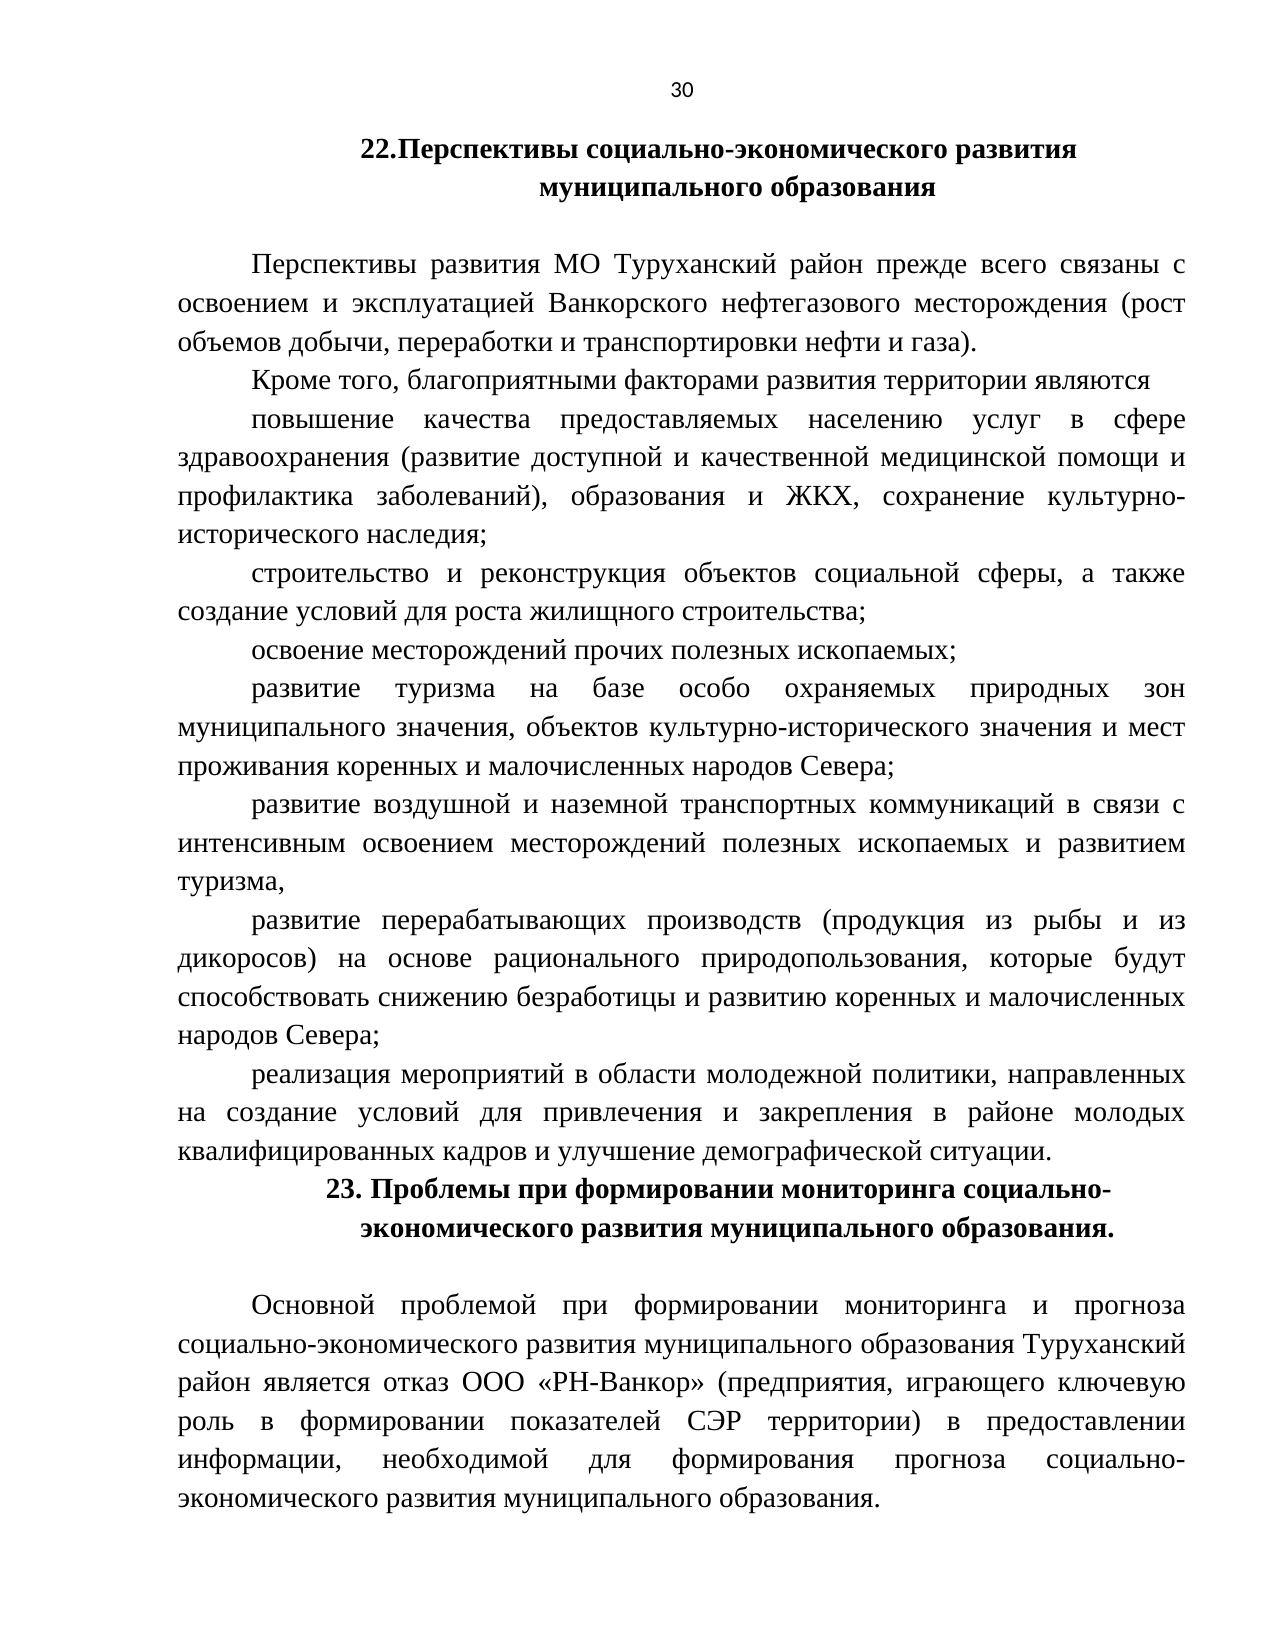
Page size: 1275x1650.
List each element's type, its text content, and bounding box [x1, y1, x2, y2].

text развитие воздушной и наземной транспортных коммуникаций в связи с интенсивным освоением месторождений полезных ископаемых и развитием туризма, [177, 786, 1186, 897]
text реализация мероприятий в области молодежной политики, направленных на создание условий для привлечения и закрепления в районе молодых квалифицированных кадров и улучшение демографической ситуации. [177, 1056, 1186, 1167]
text освоение месторождений прочих полезных ископаемых; [177, 632, 1186, 666]
text развитие туризма на базе особо охраняемых природных зон муниципального значения, объектов культурно-исторического значения и мест проживания коренных и малочисленных народов Севера; [177, 671, 1186, 781]
text Перспективы развития МО Туруханский район прежде всего связаны с освоением и эксплуатацией Ванкорского нефтегазового месторождения (рост объемов добычи, переработки и транспортировки нефти и газа). [177, 247, 1186, 357]
text Кроме того, благоприятными факторами развития территории являются [177, 362, 1186, 396]
text повышение качества предоставляемых населению услуг в сфере здравоохранения (развитие доступной и качественной медицинской помощи и профилактика заболеваний), образования и ЖКХ, сохранение культурно-исторического наследия; [177, 401, 1186, 550]
list Перспективы социально-экономического развития муниципального образования [251, 131, 1186, 203]
text строительство и реконструкция объектов социальной сферы, а также создание условий для роста жилищного строительства; [177, 555, 1186, 627]
list Проблемы при формировании мониторинга социально-экономического развития муниципального образования. [251, 1172, 1186, 1244]
text развитие перерабатывающих производств (продукция из рыбы и из дикоросов) на основе рационального природопользования, которые будут способствовать снижению безработицы и развитию коренных и малочисленных народов Севера; [177, 902, 1186, 1051]
text Основной проблемой при формировании мониторинга и прогноза социально-экономического развития муниципального образования Туруханский район является отказ ООО «РН-Ванкор» (предприятия, играющего ключевую роль в формировании показателей СЭР территории) в предоставлении информации, необходимой для формирования прогноза социально-экономического развития муниципального образования. [177, 1287, 1186, 1513]
